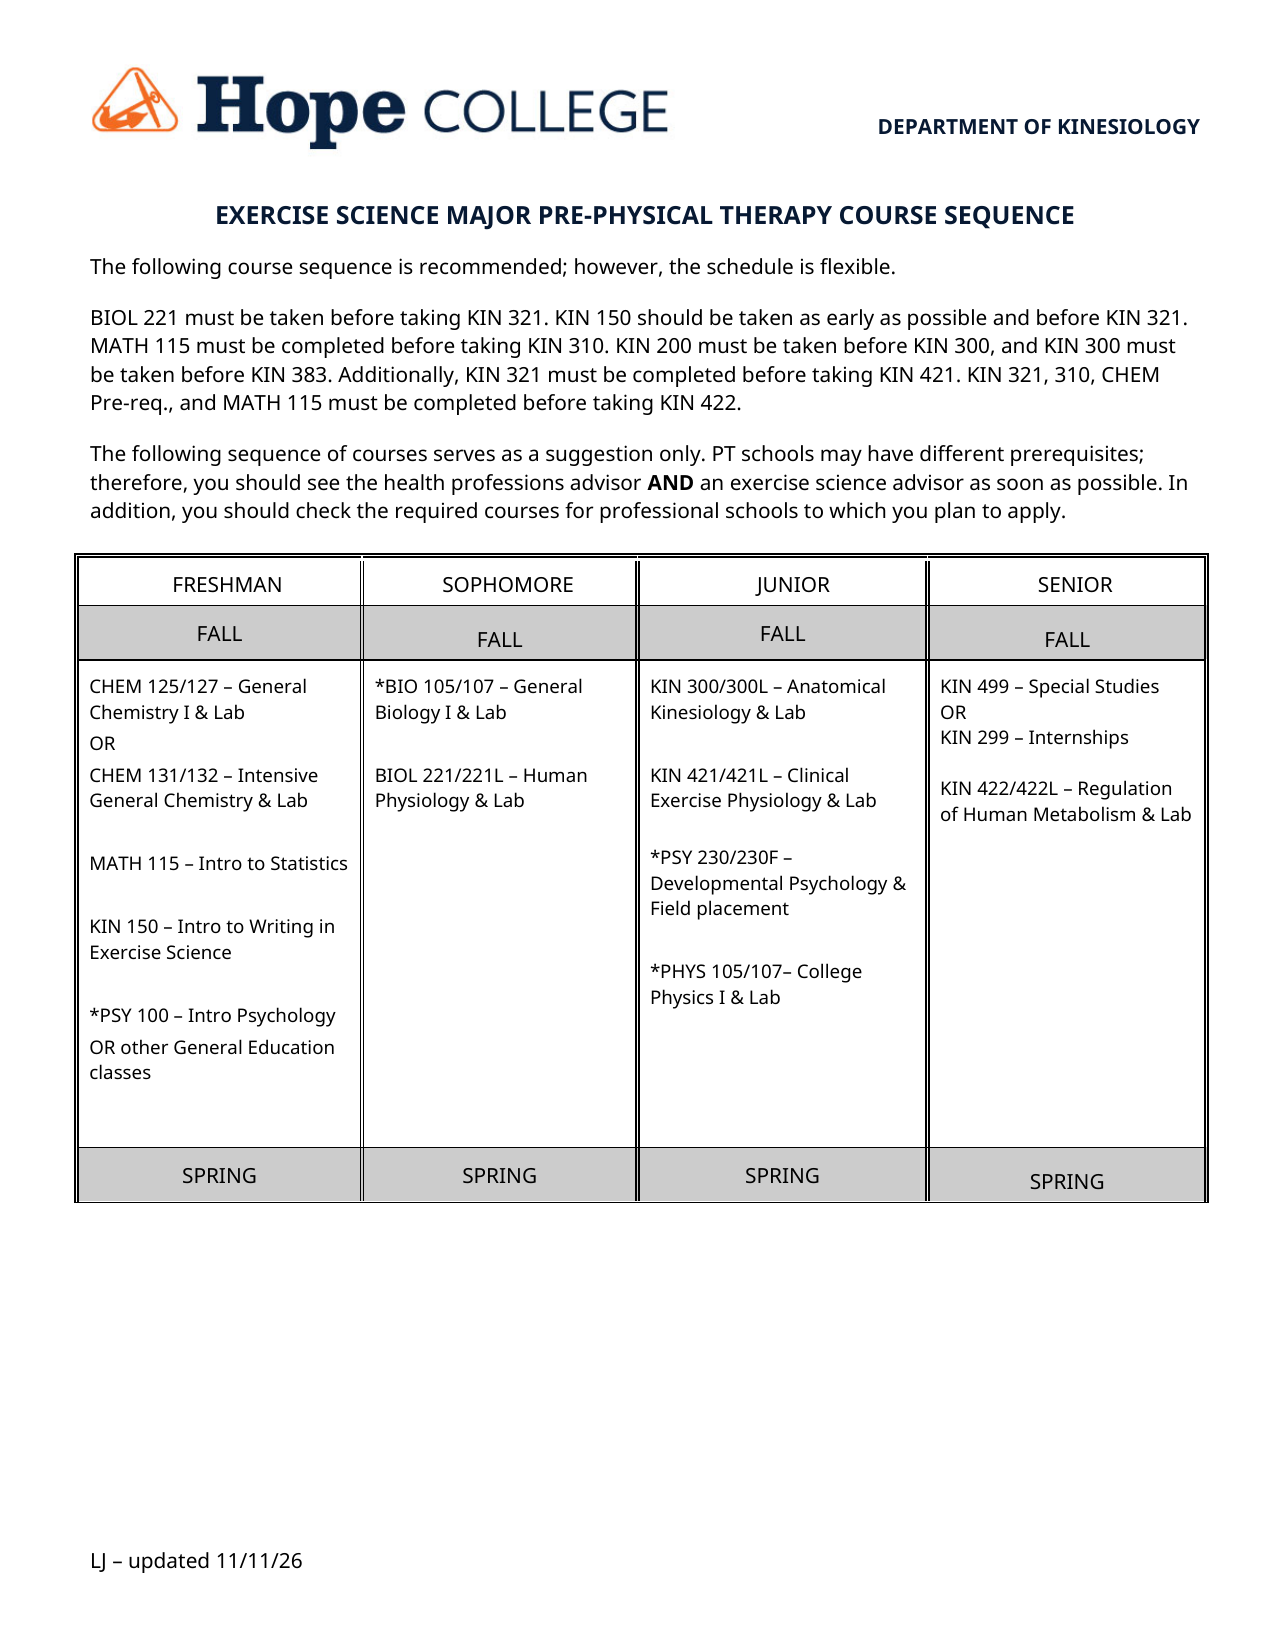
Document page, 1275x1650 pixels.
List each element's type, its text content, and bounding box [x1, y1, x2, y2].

table_header SOPHOMORE [362, 557, 637, 605]
text EXERCISE SCIENCE MAJOR PRE-PHYSICAL THERAPY COURSE SEQUENCE [90, 198, 1200, 232]
table_cell FALL [640, 606, 925, 659]
table_header SENIOR [928, 558, 1204, 605]
picture [83, 56, 684, 112]
text DEPARTMENT OF KINESIOLOGY [0, 112, 1200, 141]
table_header FRESHMAN [77, 555, 362, 605]
text BIOL 221 must be taken before taking KIN 321. KIN 150 should be taken as early as possible and before KIN 321. MATH 115 must be completed before taking KIN 310. KIN 200 must be taken before KIN 300, and KIN 300 must be taken before KIN 383. Additionally, KIN 321 must be completed before taking KIN 421. KIN 321, 310, CHEM Pre-req., and MATH 115 must be completed before taking KIN 422. [90, 303, 1200, 417]
table_cell KIN 499 – Special Studies OR KIN 299 – Internships KIN 422/422L – Regulation of Human Metabolism & Lab [930, 661, 1204, 1147]
picture [83, 141, 684, 170]
table_cell KIN 300/300L – Anatomical Kinesiology & Lab KIN 421/421L – Clinical Exercise Physiology & Lab *PSY 230/230F – Developmental Psychology & Field placement *PHYS 105/107– College Physics I & Lab [640, 661, 925, 1147]
text The following sequence of courses serves as a suggestion only. PT schools may have different prerequisites; therefore, you should see the health professions advisor AND an exercise science advisor as soon as possible. In addition, you should check the required courses for professional schools to which you plan to apply. [90, 439, 1200, 525]
table_cell *BIO 105/107 – General Biology I & Lab BIOL 221/221L – Human Physiology & Lab [364, 661, 635, 1147]
table_cell SPRING [79, 1148, 360, 1201]
table_cell FALL [79, 606, 360, 659]
table_header JUNIOR [637, 555, 927, 605]
table_cell SPRING [364, 1148, 635, 1201]
text The following course sequence is recommended; however, the schedule is flexible. [90, 252, 1200, 280]
table_cell FALL [364, 606, 635, 659]
table_cell SPRING [640, 1148, 925, 1201]
table_cell FALL [930, 606, 1204, 659]
table_cell CHEM 125/127 – General Chemistry I & Lab OR CHEM 131/132 – Intensive General Chemistry & Lab MATH 115 – Intro to Statistics KIN 150 – Intro to Writing in Exercise Science *PSY 100 – Intro Psychology OR other General Education classes [79, 661, 360, 1147]
table_cell SPRING [930, 1148, 1204, 1201]
